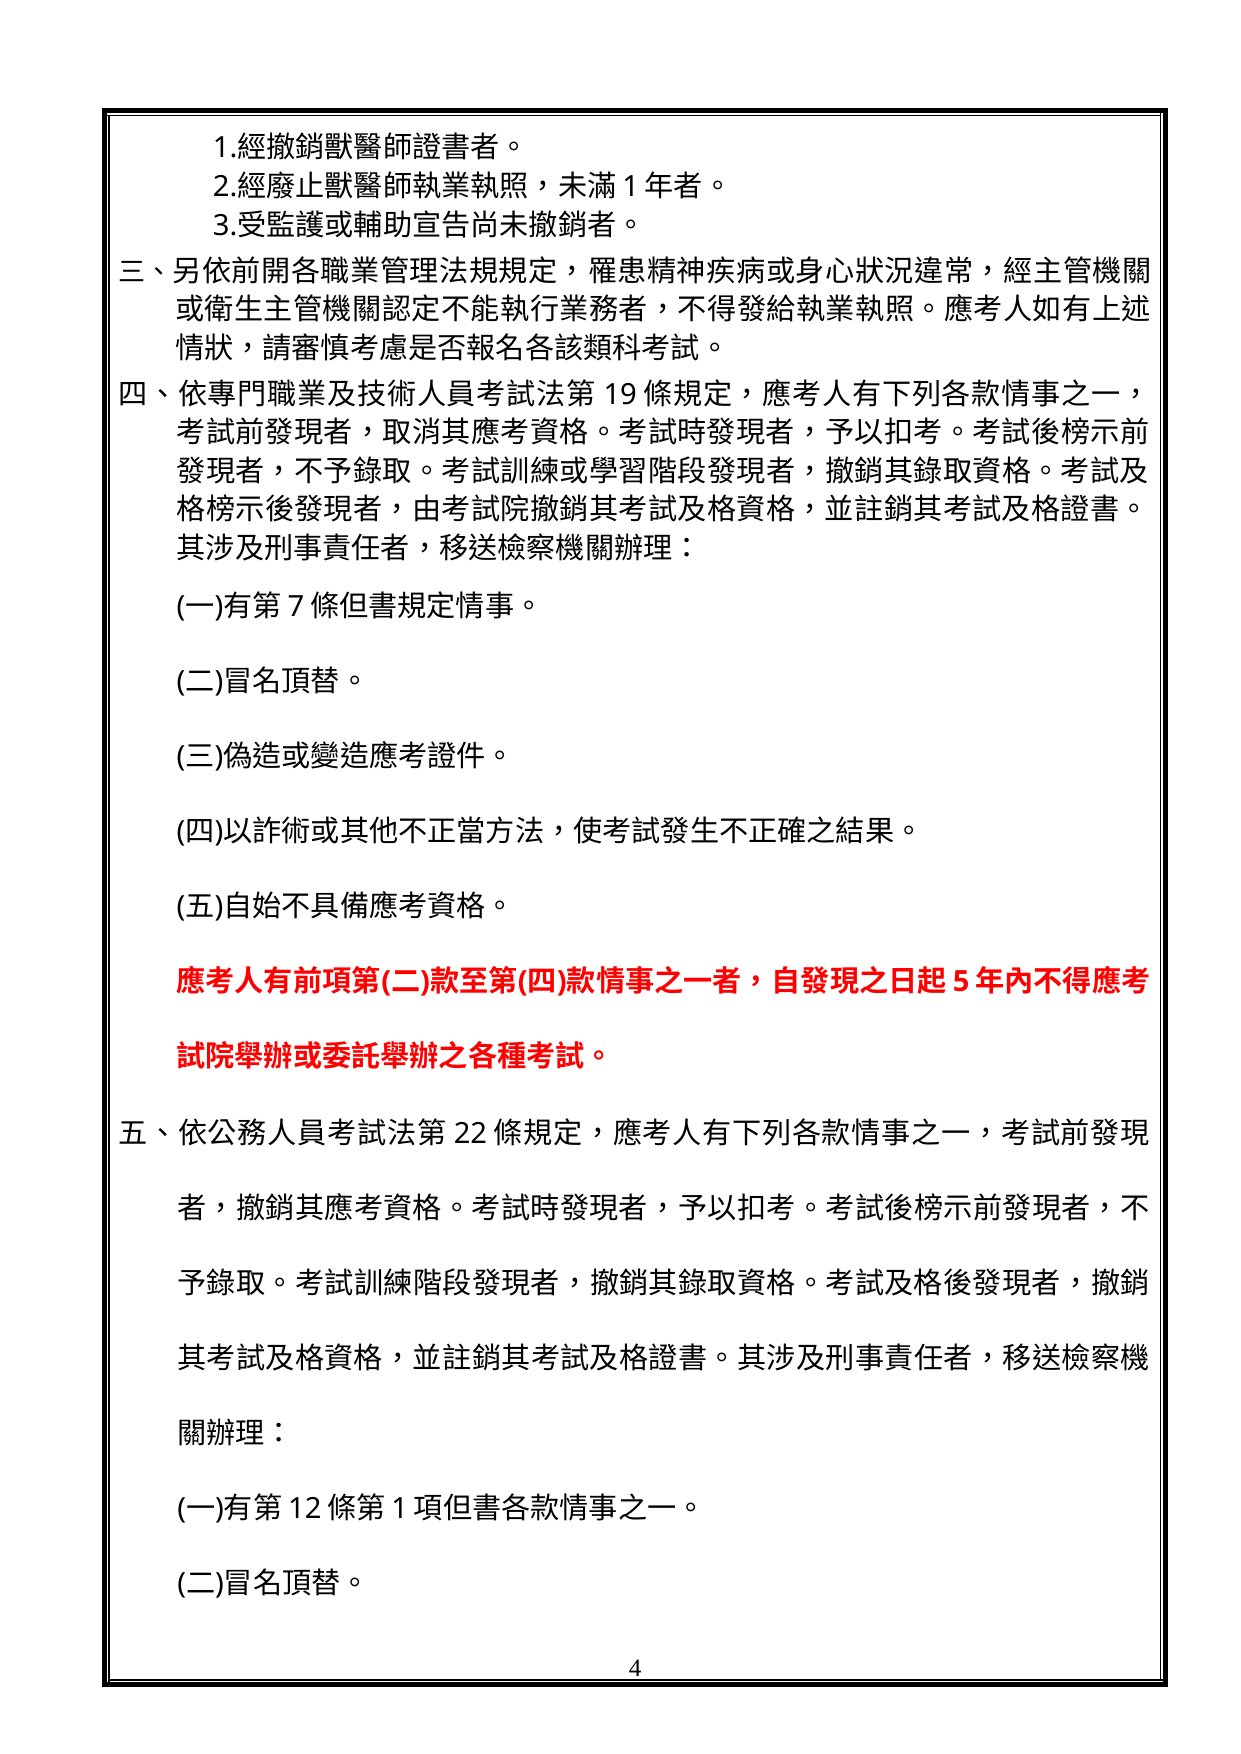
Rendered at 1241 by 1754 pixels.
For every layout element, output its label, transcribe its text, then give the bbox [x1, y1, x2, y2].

text 應考人有前項第(二)款至第(四)款情事之一者，自發現之日起5年內不得應考試院舉辦或委託舉辦之各種考試。 [176, 941, 1152, 1091]
text (一)有第12條第1項但書各款情事之一。 [177, 1468, 1152, 1543]
text (二)冒名頂替。 [177, 1543, 1152, 1618]
list 受監護或輔助宣告尚未撤銷者。 [213, 204, 1152, 243]
text (一)有第7條但書規定情事。 [118, 566, 1146, 641]
list 另依前開各職業管理法規規定，罹患精神疾病或身心狀況違常，經主管機關或衛生主管機關認定不能執行業務者，不得發給執業執照。應考人如有上述情狀，請審慎考慮是否報名各該類科考試。 [118, 250, 1152, 366]
text (四)以詐術或其他不正當方法，使考試發生不正確之結果。 [118, 791, 1146, 866]
text (三)偽造或變造應考證件。 [118, 716, 1146, 791]
text 四、依專門職業及技術人員考試法第19條規定，應考人有下列各款情事之一，考試前發現者，取消其應考資格。考試時發現者，予以扣考。考試後榜示前發現者，不予錄取。考試訓練或學習階段發現者，撤銷其錄取資格。考試及格榜示後發現者，由考試院撤銷其考試及格資格，並註銷其考試及格證書。其涉及刑事責任者，移送檢察機關辦理： [118, 373, 1152, 566]
text (二)冒名頂替。 [118, 641, 1146, 716]
text 五、依公務人員考試法第22條規定，應考人有下列各款情事之一，考試前發現者，撤銷其應考資格。考試時發現者，予以扣考。考試後榜示前發現者，不予錄取。考試訓練階段發現者，撤銷其錄取資格。考試及格後發現者，撤銷其考試及格資格，並註銷其考試及格證書。其涉及刑事責任者，移送檢察機關辦理： [118, 1093, 1152, 1468]
text (五)自始不具備應考資格。 [118, 866, 1146, 941]
list 經撤銷獸醫師證書者。 [213, 127, 1152, 166]
list 經廢止獸醫師執業執照，未滿1年者。 [213, 166, 1152, 204]
